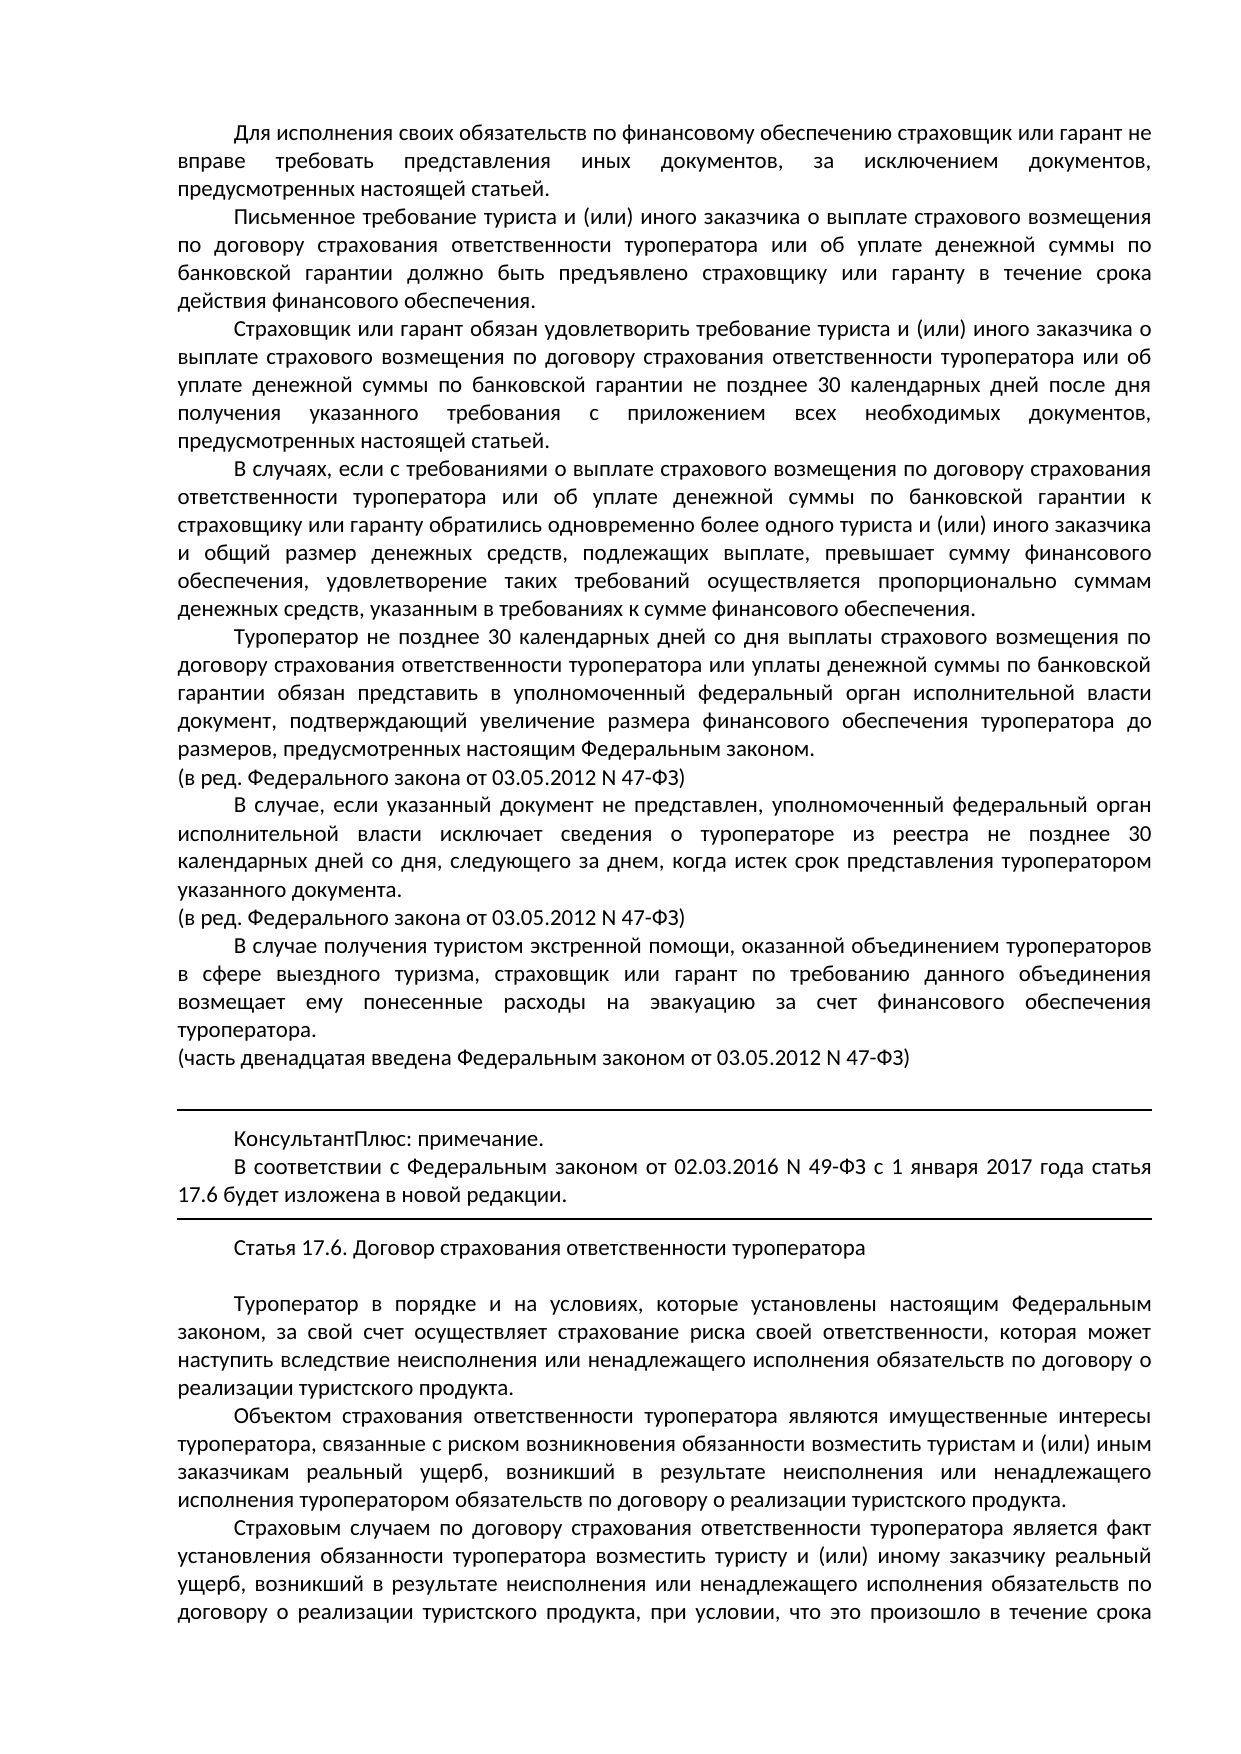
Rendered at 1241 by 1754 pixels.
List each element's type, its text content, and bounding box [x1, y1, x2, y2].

text Письменное требование туриста и (или) иного заказчика о выплате страхового возмещения по договору страхования ответственности туроператора или об уплате денежной суммы по банковской гарантии должно быть предъявлено страховщику или гаранту в течение срока действия финансового обеспечения. [177, 202, 1152, 314]
text КонсультантПлюс: примечание. [177, 1124, 1152, 1152]
text Туроператор не позднее 30 календарных дней со дня выплаты страхового возмещения по договору страхования ответственности туроператора или уплаты денежной суммы по банковской гарантии обязан представить в уполномоченный федеральный орган исполнительной власти документ, подтверждающий увеличение размера финансового обеспечения туроператора до размеров, предусмотренных настоящим Федеральным законом. [177, 622, 1152, 763]
text Объектом страхования ответственности туроператора являются имущественные интересы туроператора, связанные с риском возникновения обязанности возместить туристам и (или) иным заказчикам реальный ущерб, возникший в результате неисполнения или ненадлежащего исполнения туроператором обязательств по договору о реализации туристского продукта. [177, 1401, 1152, 1513]
text В случае получения туристом экстренной помощи, оказанной объединением туроператоров в сфере выездного туризма, страховщик или гарант по требованию данного объединения возмещает ему понесенные расходы на эвакуацию за счет финансового обеспечения туроператора. [177, 931, 1152, 1043]
text (в ред. Федерального закона от 03.05.2012 N 47-ФЗ) [177, 763, 1152, 791]
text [177, 1513, 1152, 1625]
text В случае, если указанный документ не представлен, уполномоченный федеральный орган исполнительной власти исключает сведения о туроператоре из реестра не позднее 30 календарных дней со дня, следующего за днем, когда истек срок представления туроператором указанного документа. [177, 791, 1152, 903]
text Статья 17.6. Договор страхования ответственности туроператора [177, 1233, 1152, 1261]
text (в ред. Федерального закона от 03.05.2012 N 47-ФЗ) [177, 903, 1152, 931]
text В соответствии с Федеральным законом от 02.03.2016 N 49-ФЗ с 1 января 2017 года статья 17.6 будет изложена в новой редакции. [177, 1152, 1152, 1208]
text (часть двенадцатая введена Федеральным законом от 03.05.2012 N 47-ФЗ) [177, 1043, 1152, 1071]
text Туроператор в порядке и на условиях, которые установлены настоящим Федеральным законом, за свой счет осуществляет страхование риска своей ответственности, которая может наступить вследствие неисполнения или ненадлежащего исполнения обязательств по договору о реализации туристского продукта. [177, 1289, 1152, 1401]
text Для исполнения своих обязательств по финансовому обеспечению страховщик или гарант не вправе требовать представления иных документов, за исключением документов, предусмотренных настоящей статьей. [177, 118, 1152, 202]
text В случаях, если с требованиями о выплате страхового возмещения по договору страхования ответственности туроператора или об уплате денежной суммы по банковской гарантии к страховщику или гаранту обратились одновременно более одного туриста и (или) иного заказчика и общий размер денежных средств, подлежащих выплате, превышает сумму финансового обеспечения, удовлетворение таких требований осуществляется пропорционально суммам денежных средств, указанным в требованиях к сумме финансового обеспечения. [177, 454, 1152, 622]
text Страховщик или гарант обязан удовлетворить требование туриста и (или) иного заказчика о выплате страхового возмещения по договору страхования ответственности туроператора или об уплате денежной суммы по банковской гарантии не позднее 30 календарных дней после дня получения указанного требования с приложением всех необходимых документов, предусмотренных настоящей статьей. [177, 314, 1152, 454]
